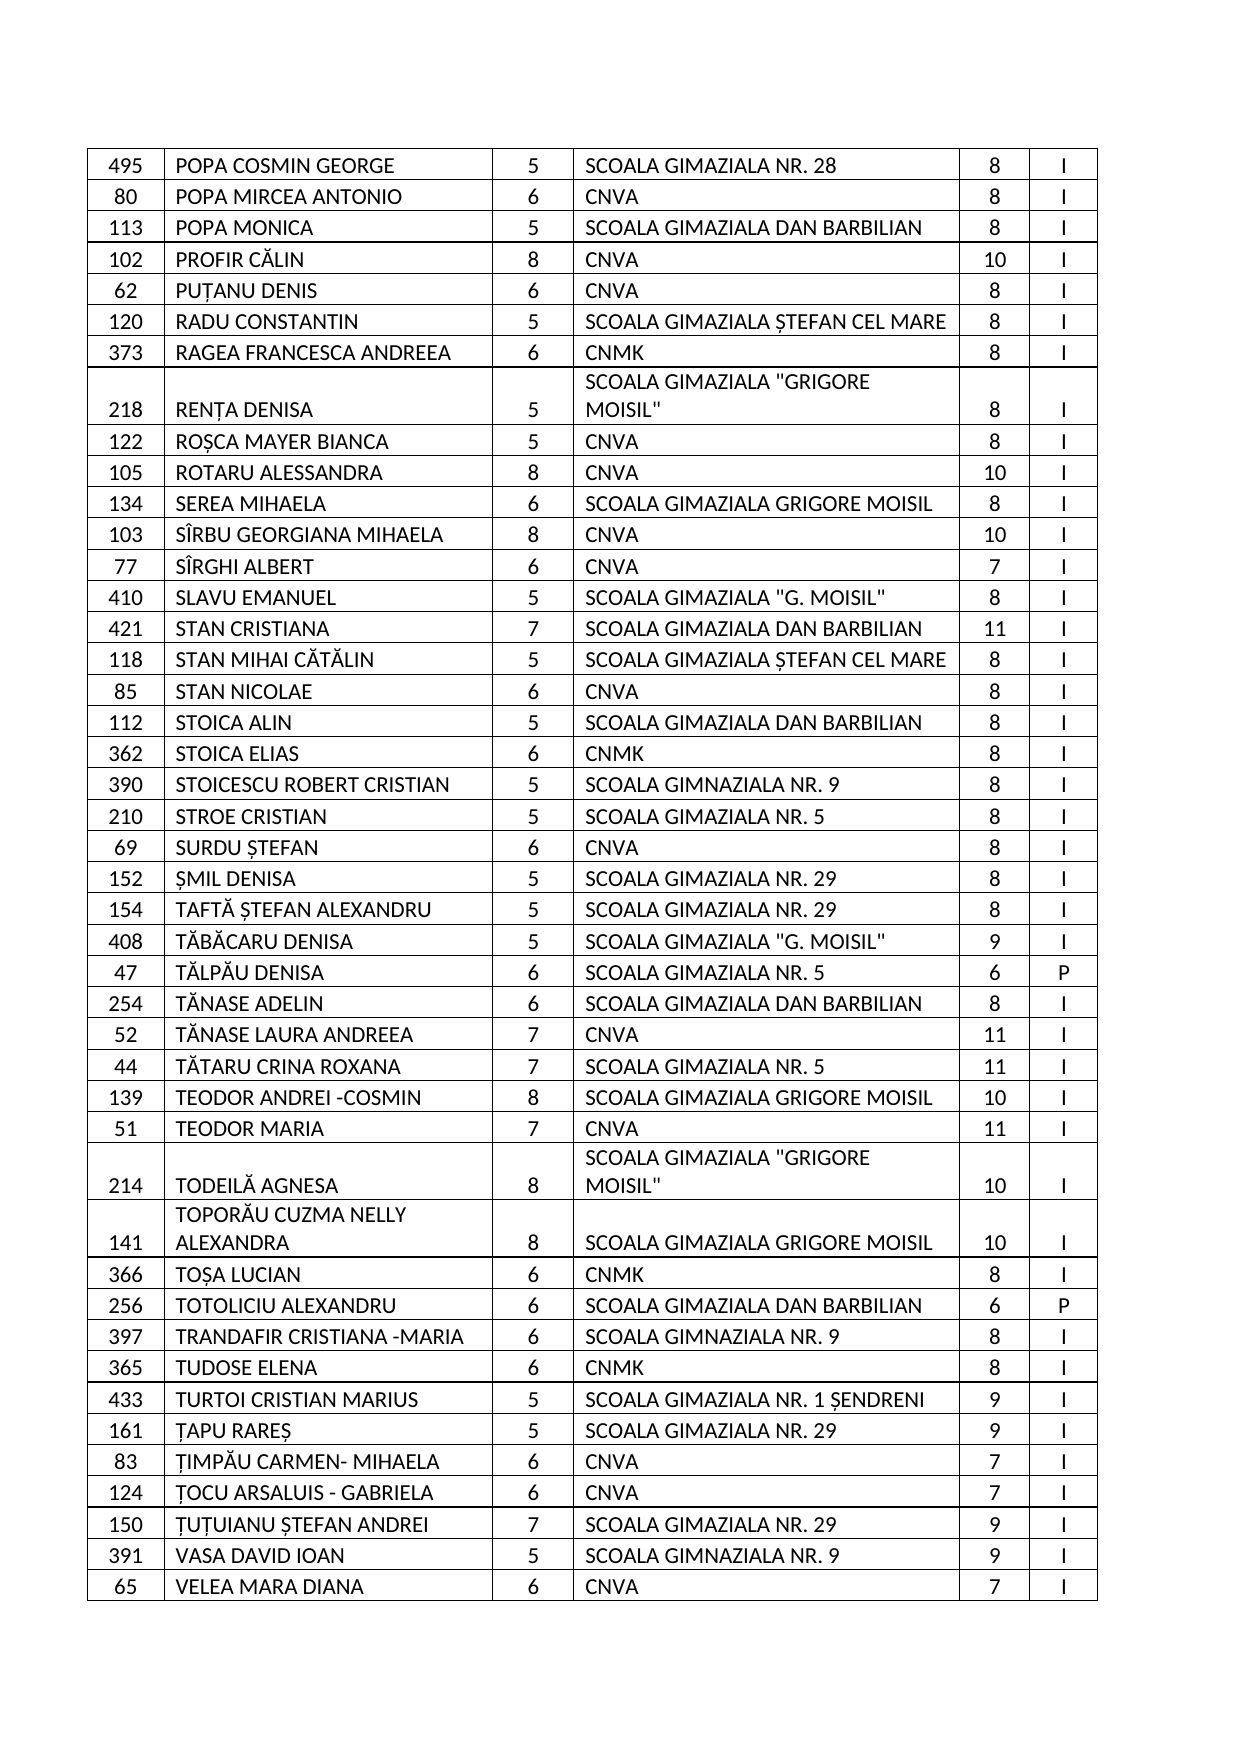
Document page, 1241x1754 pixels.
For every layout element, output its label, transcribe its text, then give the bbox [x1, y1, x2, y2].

table_cell STOICESCU ROBERT CRISTIAN [165, 768, 492, 798]
table_cell SCOALA GIMAZIALA GRIGORE MOISIL [574, 1200, 959, 1256]
table_cell STROE CRISTIAN [165, 800, 492, 830]
table_cell I [1030, 1081, 1097, 1111]
table_cell 118 [88, 643, 164, 673]
table_cell CNVA [574, 831, 959, 861]
table_cell I [1030, 925, 1097, 955]
table_cell TODEILĂ AGNESA [165, 1143, 492, 1199]
table_cell 8 [960, 768, 1029, 798]
table_cell SCOALA GIMNAZIALA NR. 9 [574, 1320, 959, 1350]
table_cell 6 [493, 336, 573, 366]
table_cell 254 [88, 987, 164, 1017]
table_cell STOICA ALIN [165, 706, 492, 736]
table_cell 8 [960, 425, 1029, 455]
table_cell I [1030, 518, 1097, 548]
table_cell SCOALA GIMNAZIALA NR. 9 [574, 768, 959, 798]
table_cell I [1030, 1476, 1097, 1506]
table_cell 8 [960, 305, 1029, 335]
table_cell 6 [493, 737, 573, 767]
table_cell I [1030, 581, 1097, 611]
table_cell I [1030, 612, 1097, 642]
table_cell 6 [493, 487, 573, 517]
table_cell TAFTĂ ȘTEFAN ALEXANDRU [165, 893, 492, 923]
table_cell 8 [960, 675, 1029, 705]
table_cell 214 [88, 1143, 164, 1199]
table_cell 210 [88, 800, 164, 830]
table_cell I [1030, 1570, 1097, 1600]
table_cell 150 [88, 1508, 164, 1538]
table_cell I [1030, 1351, 1097, 1381]
table_cell ROTARU ALESSANDRA [165, 456, 492, 486]
table_cell 366 [88, 1258, 164, 1288]
table_cell 52 [88, 1018, 164, 1048]
table_cell 69 [88, 831, 164, 861]
table_cell CNVA [574, 518, 959, 548]
table_cell 5 [493, 1539, 573, 1569]
table_cell 8 [493, 456, 573, 486]
table_cell RADU CONSTANTIN [165, 305, 492, 335]
table_cell I [1030, 211, 1097, 241]
table_cell SCOALA GIMAZIALA DAN BARBILIAN [574, 1289, 959, 1319]
table_cell 8 [960, 211, 1029, 241]
table_cell ȘMIL DENISA [165, 862, 492, 892]
table_cell I [1030, 1143, 1097, 1199]
table_cell 5 [493, 706, 573, 736]
table_cell 8 [960, 581, 1029, 611]
table_cell ȚAPU RAREȘ [165, 1414, 492, 1444]
table_cell 373 [88, 336, 164, 366]
table_cell 124 [88, 1476, 164, 1506]
table_cell I [1030, 149, 1097, 179]
table_cell 9 [960, 1414, 1029, 1444]
table_cell 11 [960, 612, 1029, 642]
table_cell TĂBĂCARU DENISA [165, 925, 492, 955]
table_cell 5 [493, 768, 573, 798]
table_cell 6 [960, 956, 1029, 986]
table_cell 8 [960, 336, 1029, 366]
table_cell 10 [960, 1081, 1029, 1111]
table_cell 9 [960, 1383, 1029, 1413]
table_cell 10 [960, 1143, 1029, 1199]
table_cell 5 [493, 1414, 573, 1444]
table_cell SCOALA GIMAZIALA NR. 29 [574, 893, 959, 923]
table_cell 65 [88, 1570, 164, 1600]
table_cell 5 [493, 862, 573, 892]
table_cell CNVA [574, 180, 959, 210]
table_cell CNMK [574, 1258, 959, 1288]
table_cell PROFIR CĂLIN [165, 243, 492, 273]
table_cell SCOALA GIMAZIALA ȘTEFAN CEL MARE [574, 305, 959, 335]
table_cell 6 [960, 1289, 1029, 1319]
table_cell 10 [960, 243, 1029, 273]
table_cell 5 [493, 425, 573, 455]
table_cell I [1030, 368, 1097, 423]
table_cell SCOALA GIMAZIALA DAN BARBILIAN [574, 211, 959, 241]
table_cell 10 [960, 518, 1029, 548]
table_cell 85 [88, 675, 164, 705]
table_cell RAGEA FRANCESCA ANDREEA [165, 336, 492, 366]
table_cell 105 [88, 456, 164, 486]
table_cell 6 [493, 987, 573, 1017]
table_cell 154 [88, 893, 164, 923]
table_cell 433 [88, 1383, 164, 1413]
table_cell TURTOI CRISTIAN MARIUS [165, 1383, 492, 1413]
table_cell CNMK [574, 1351, 959, 1381]
table_cell 5 [493, 643, 573, 673]
table_cell SCOALA GIMAZIALA NR. 29 [574, 1508, 959, 1538]
table_cell 141 [88, 1200, 164, 1256]
table_cell SCOALA GIMAZIALA NR. 28 [574, 149, 959, 179]
table_cell 10 [960, 1200, 1029, 1256]
table_cell 7 [493, 1050, 573, 1080]
table_cell 8 [960, 368, 1029, 423]
table_cell I [1030, 706, 1097, 736]
table_cell 408 [88, 925, 164, 955]
table_cell I [1030, 1200, 1097, 1256]
table_cell 6 [493, 274, 573, 304]
table_cell 9 [960, 925, 1029, 955]
table_cell SCOALA GIMAZIALA "G. MOISIL" [574, 581, 959, 611]
table_cell 8 [960, 737, 1029, 767]
table_cell 11 [960, 1050, 1029, 1080]
table_cell 218 [88, 368, 164, 423]
table_cell I [1030, 1018, 1097, 1048]
table_cell 410 [88, 581, 164, 611]
table_cell I [1030, 987, 1097, 1017]
table_cell I [1030, 550, 1097, 580]
table_cell CNMK [574, 737, 959, 767]
table_cell 5 [493, 893, 573, 923]
table_cell SCOALA GIMAZIALA NR. 29 [574, 1414, 959, 1444]
table_cell 122 [88, 425, 164, 455]
table_cell 77 [88, 550, 164, 580]
table_cell I [1030, 768, 1097, 798]
table_cell I [1030, 1445, 1097, 1475]
table_cell I [1030, 1320, 1097, 1350]
table_cell POPA COSMIN GEORGE [165, 149, 492, 179]
table_cell TĂLPĂU DENISA [165, 956, 492, 986]
table_cell 8 [960, 1258, 1029, 1288]
table_cell CNVA [574, 1445, 959, 1475]
table_cell CNVA [574, 1476, 959, 1506]
table_cell VELEA MARA DIANA [165, 1570, 492, 1600]
table_cell I [1030, 800, 1097, 830]
table_cell I [1030, 456, 1097, 486]
table_cell 7 [493, 612, 573, 642]
table_cell SCOALA GIMAZIALA NR. 5 [574, 800, 959, 830]
table_cell I [1030, 425, 1097, 455]
table_cell I [1030, 274, 1097, 304]
table_cell I [1030, 180, 1097, 210]
table_cell CNVA [574, 274, 959, 304]
table_cell 112 [88, 706, 164, 736]
table_cell 103 [88, 518, 164, 548]
table_cell SCOALA GIMAZIALA NR. 5 [574, 956, 959, 986]
table_cell 5 [493, 925, 573, 955]
table_cell 6 [493, 1570, 573, 1600]
table_cell 8 [493, 1143, 573, 1199]
table_cell 7 [960, 1445, 1029, 1475]
table_cell 421 [88, 612, 164, 642]
table_cell 134 [88, 487, 164, 517]
table_cell TĂTARU CRINA ROXANA [165, 1050, 492, 1080]
table_cell SCOALA GIMAZIALA DAN BARBILIAN [574, 706, 959, 736]
table_cell SCOALA GIMNAZIALA NR. 9 [574, 1539, 959, 1569]
table_cell SCOALA GIMAZIALA "GRIGORE MOISIL" [574, 368, 959, 423]
table_cell CNVA [574, 456, 959, 486]
table_cell TOTOLICIU ALEXANDRU [165, 1289, 492, 1319]
table_cell TĂNASE LAURA ANDREEA [165, 1018, 492, 1048]
table_cell POPA MIRCEA ANTONIO [165, 180, 492, 210]
table_cell 161 [88, 1414, 164, 1444]
table_cell 8 [960, 987, 1029, 1017]
table_cell I [1030, 1508, 1097, 1538]
table_cell 391 [88, 1539, 164, 1569]
table_cell 139 [88, 1081, 164, 1111]
table_cell 256 [88, 1289, 164, 1319]
table_cell SCOALA GIMAZIALA NR. 1 ȘENDRENI [574, 1383, 959, 1413]
table_cell CNVA [574, 550, 959, 580]
table_cell 390 [88, 768, 164, 798]
table_cell I [1030, 831, 1097, 861]
table_cell 83 [88, 1445, 164, 1475]
table_cell 8 [960, 180, 1029, 210]
table_cell SÎRBU GEORGIANA MIHAELA [165, 518, 492, 548]
table_cell I [1030, 305, 1097, 335]
table_cell I [1030, 1258, 1097, 1288]
table_cell 8 [960, 893, 1029, 923]
table_cell I [1030, 243, 1097, 273]
table_cell CNVA [574, 243, 959, 273]
table_cell TOȘA LUCIAN [165, 1258, 492, 1288]
table_cell 102 [88, 243, 164, 273]
table_cell 11 [960, 1018, 1029, 1048]
table_cell ȚUȚUIANU ȘTEFAN ANDREI [165, 1508, 492, 1538]
table_cell 5 [493, 368, 573, 423]
table_cell I [1030, 1383, 1097, 1413]
table_cell 6 [493, 550, 573, 580]
table_cell 6 [493, 956, 573, 986]
table_cell 6 [493, 180, 573, 210]
table_cell P [1030, 1289, 1097, 1319]
table_cell 8 [960, 1351, 1029, 1381]
table_cell I [1030, 336, 1097, 366]
table_cell SCOALA GIMAZIALA NR. 5 [574, 1050, 959, 1080]
table_cell 5 [493, 211, 573, 241]
table_cell PUȚANU DENIS [165, 274, 492, 304]
table_cell SÎRGHI ALBERT [165, 550, 492, 580]
table_cell I [1030, 1414, 1097, 1444]
table_cell TĂNASE ADELIN [165, 987, 492, 1017]
table_cell 47 [88, 956, 164, 986]
table_cell 6 [493, 1258, 573, 1288]
table_cell ROȘCA MAYER BIANCA [165, 425, 492, 455]
table_cell 362 [88, 737, 164, 767]
table_cell 6 [493, 675, 573, 705]
table_cell CNVA [574, 425, 959, 455]
table_cell CNVA [574, 1112, 959, 1142]
table_cell 7 [493, 1018, 573, 1048]
table_cell 8 [960, 487, 1029, 517]
table_cell 7 [493, 1112, 573, 1142]
table_cell SLAVU EMANUEL [165, 581, 492, 611]
table_cell 5 [493, 1383, 573, 1413]
table_cell SCOALA GIMAZIALA ȘTEFAN CEL MARE [574, 643, 959, 673]
table_cell I [1030, 1112, 1097, 1142]
table_cell SEREA MIHAELA [165, 487, 492, 517]
table_cell 6 [493, 1289, 573, 1319]
table_cell 7 [960, 1570, 1029, 1600]
table_cell SCOALA GIMAZIALA NR. 29 [574, 862, 959, 892]
table_cell 8 [493, 1200, 573, 1256]
table_cell 8 [493, 1081, 573, 1111]
table_cell 5 [493, 305, 573, 335]
table_cell CNMK [574, 336, 959, 366]
table_cell 6 [493, 1351, 573, 1381]
table_cell SCOALA GIMAZIALA "GRIGORE MOISIL" [574, 1143, 959, 1199]
table_cell ȚIMPĂU CARMEN- MIHAELA [165, 1445, 492, 1475]
table_cell STAN CRISTIANA [165, 612, 492, 642]
table_cell CNVA [574, 1018, 959, 1048]
table_cell I [1030, 893, 1097, 923]
table_cell 10 [960, 456, 1029, 486]
table_cell ȚOCU ARSALUIS - GABRIELA [165, 1476, 492, 1506]
table_cell 6 [493, 1320, 573, 1350]
table_cell VASA DAVID IOAN [165, 1539, 492, 1569]
table_cell CNVA [574, 1570, 959, 1600]
table_cell 9 [960, 1539, 1029, 1569]
table_cell STOICA ELIAS [165, 737, 492, 767]
table_cell 495 [88, 149, 164, 179]
table_cell 62 [88, 274, 164, 304]
table_cell I [1030, 737, 1097, 767]
table_cell 7 [960, 550, 1029, 580]
table_cell 120 [88, 305, 164, 335]
table_cell 5 [493, 800, 573, 830]
table_cell TEODOR ANDREI -COSMIN [165, 1081, 492, 1111]
table_cell SCOALA GIMAZIALA DAN BARBILIAN [574, 987, 959, 1017]
table_cell 80 [88, 180, 164, 210]
table_cell 11 [960, 1112, 1029, 1142]
table_cell 6 [493, 1445, 573, 1475]
table_cell TEODOR MARIA [165, 1112, 492, 1142]
table_cell 6 [493, 831, 573, 861]
table_cell STAN NICOLAE [165, 675, 492, 705]
table_cell TRANDAFIR CRISTIANA -MARIA [165, 1320, 492, 1350]
table_cell 9 [960, 1508, 1029, 1538]
table_cell I [1030, 675, 1097, 705]
table_cell 365 [88, 1351, 164, 1381]
table_cell TOPORĂU CUZMA NELLY ALEXANDRA [165, 1200, 492, 1256]
table_cell RENȚA DENISA [165, 368, 492, 423]
table_cell POPA MONICA [165, 211, 492, 241]
table_cell I [1030, 1539, 1097, 1569]
table_cell 8 [960, 862, 1029, 892]
table_cell 8 [960, 800, 1029, 830]
table_cell 152 [88, 862, 164, 892]
table_cell 8 [960, 149, 1029, 179]
table_cell CNVA [574, 675, 959, 705]
table_cell 8 [960, 1320, 1029, 1350]
table_cell 8 [493, 243, 573, 273]
table_cell P [1030, 956, 1097, 986]
table_cell 397 [88, 1320, 164, 1350]
table_cell I [1030, 1050, 1097, 1080]
table_cell 8 [960, 274, 1029, 304]
table_cell 113 [88, 211, 164, 241]
table_cell STAN MIHAI CĂTĂLIN [165, 643, 492, 673]
table_cell SCOALA GIMAZIALA GRIGORE MOISIL [574, 487, 959, 517]
table_cell I [1030, 862, 1097, 892]
table_cell SURDU ȘTEFAN [165, 831, 492, 861]
table_cell 6 [493, 1476, 573, 1506]
table_cell 8 [960, 706, 1029, 736]
table_cell 7 [493, 1508, 573, 1538]
table_cell TUDOSE ELENA [165, 1351, 492, 1381]
table_cell 8 [960, 643, 1029, 673]
table_cell I [1030, 643, 1097, 673]
table_cell 44 [88, 1050, 164, 1080]
table_cell 5 [493, 149, 573, 179]
table_cell SCOALA GIMAZIALA DAN BARBILIAN [574, 612, 959, 642]
table_cell I [1030, 487, 1097, 517]
table_cell 8 [960, 831, 1029, 861]
table_cell SCOALA GIMAZIALA GRIGORE MOISIL [574, 1081, 959, 1111]
table_cell 5 [493, 581, 573, 611]
table_cell 7 [960, 1476, 1029, 1506]
table_cell 51 [88, 1112, 164, 1142]
table_cell 8 [493, 518, 573, 548]
table_cell SCOALA GIMAZIALA "G. MOISIL" [574, 925, 959, 955]
